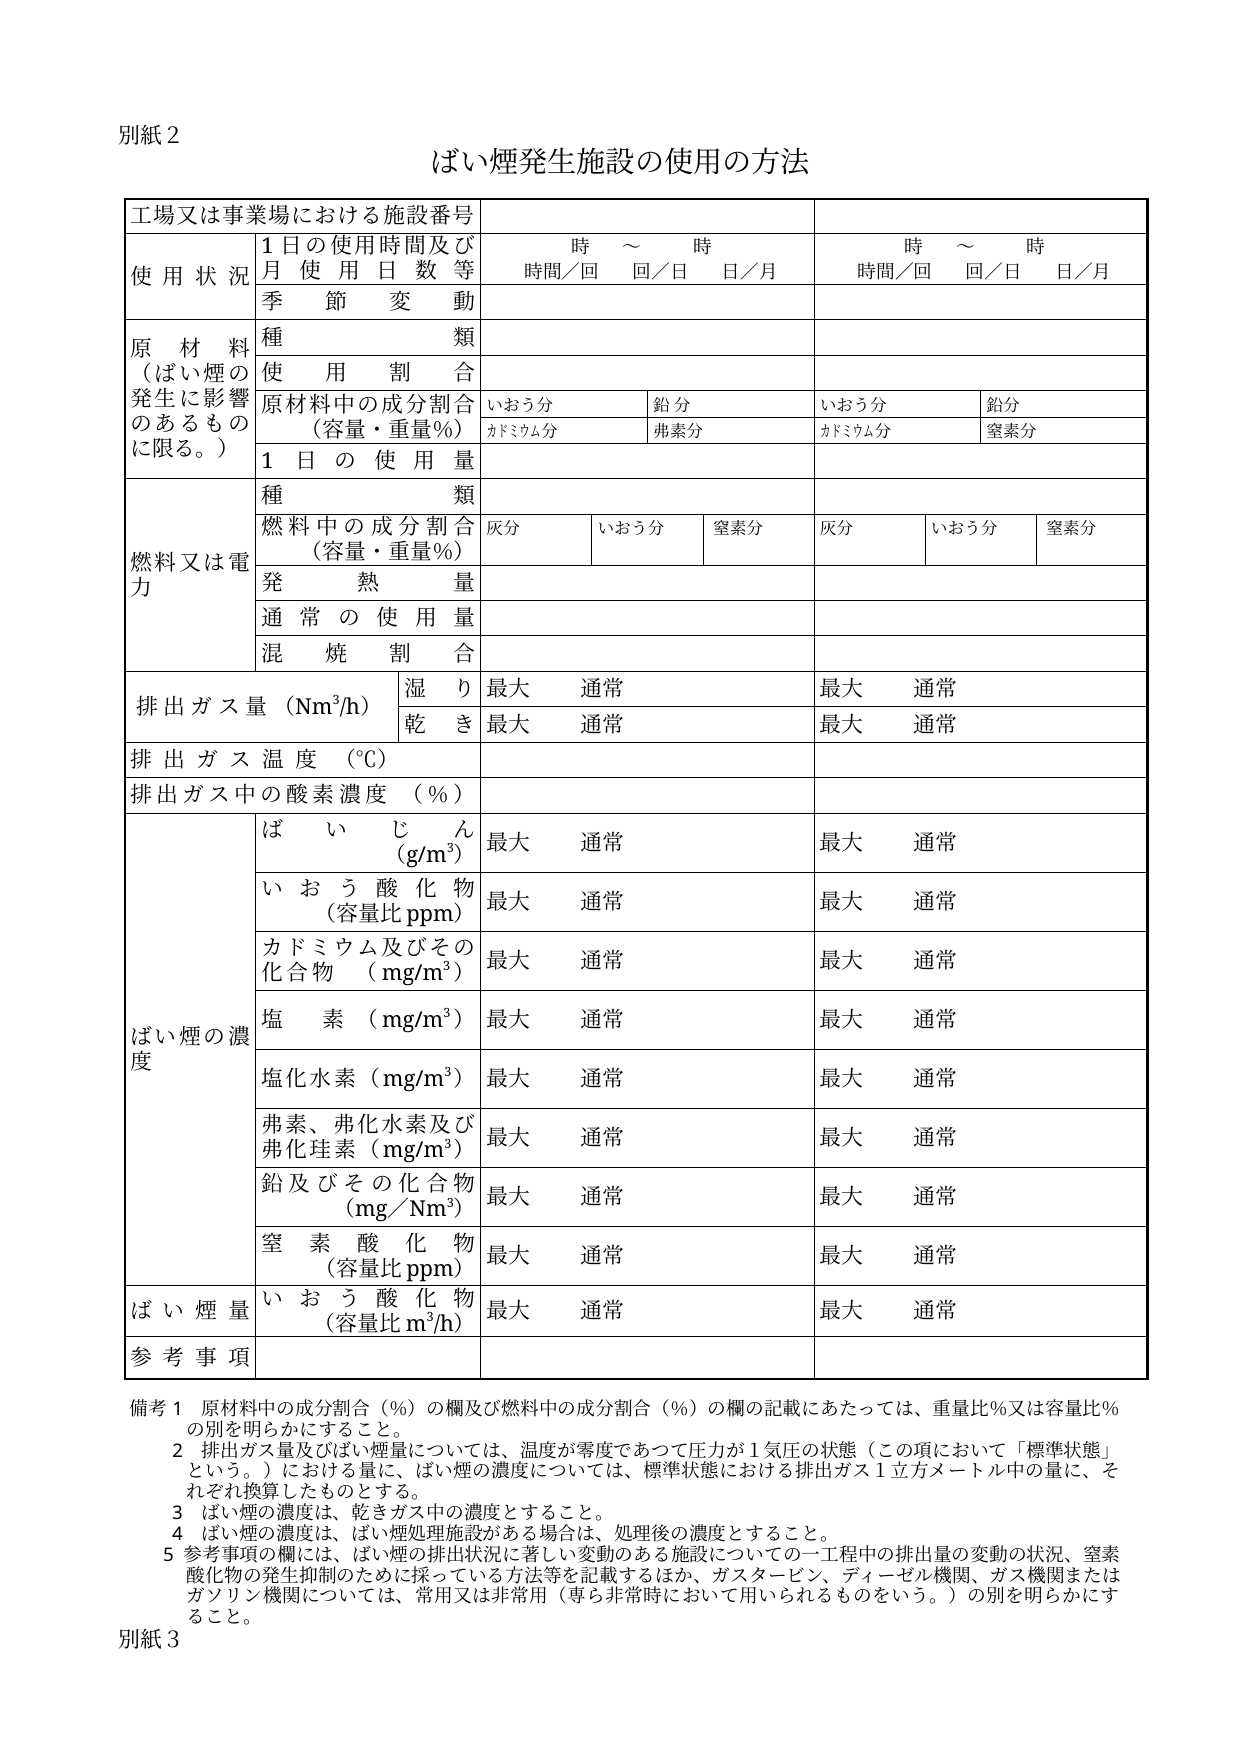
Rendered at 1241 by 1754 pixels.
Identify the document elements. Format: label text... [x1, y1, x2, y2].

text 5 参考事項の欄には、ばい煙の排出状況に著しい変動のある施設についての一工程中の排出量の変動の状況、窒素酸化物の発生抑制のために採っている方法等を記載するほか、ガスタービン、ディーゼル機関、ガス機関またはガソリン機関については、常用又は非常用（専ら非常時において用いられるものをいう。）の別を明らかにすること。 [129, 1544, 1122, 1628]
table_cell 排 出 ガ ス 量 （Nm3/h） [126, 672, 398, 742]
table_cell [481, 566, 814, 600]
table_cell 灰分 [815, 515, 925, 564]
table_cell 時 ～ 時 時間／回 回／日 日／月 [815, 234, 1146, 284]
table_cell ばい煙量 [126, 1286, 255, 1336]
table_cell 乾き [399, 707, 480, 742]
table_cell いおう酸化物 （容量比ppm） [256, 873, 480, 931]
table_cell 燃料中の成分割合 （容量・重量％） [256, 515, 480, 564]
table_cell 種類 [256, 479, 480, 513]
table_cell 最大 通常 [815, 991, 1146, 1049]
table_cell 燃料又は電力 [126, 479, 255, 671]
table_cell 混焼割合 [256, 636, 480, 671]
table_cell 時 ～ 時 時間／回 回／日 日／月 [481, 234, 814, 284]
table_cell いおう分 [926, 515, 1036, 564]
text 備考 1 原材料中の成分割合（％）の欄及び燃料中の成分割合（％）の欄の記載にあたっては、重量比％又は容量比％の別を明らかにすること。 [129, 1399, 1122, 1440]
table_cell いおう分 [815, 391, 980, 417]
table_cell [256, 1337, 480, 1378]
table_cell 最大 通常 [481, 1286, 814, 1336]
table_cell [815, 636, 1146, 671]
table_cell [481, 1337, 814, 1378]
table_cell ばい煙の濃度 [126, 814, 255, 1285]
text ばい煙発生施設の使用の方法 [118, 149, 1122, 179]
table_cell [815, 285, 1146, 319]
table_cell 鉛分 [981, 391, 1146, 417]
table_cell 最大 通常 [481, 814, 814, 872]
table_cell 灰分 [481, 515, 591, 564]
table_cell [481, 285, 814, 319]
table_header 工場又は事業場における施設番号 [126, 200, 480, 233]
table_cell 最大 通常 [815, 873, 1146, 931]
table_header [481, 200, 814, 233]
table_cell [815, 601, 1146, 635]
table_cell 使用割合 [256, 356, 480, 390]
table_cell 最大 通常 [481, 873, 814, 931]
table_cell いおう分 [481, 391, 647, 417]
table_cell 最大 通常 [481, 1227, 814, 1285]
table_cell [815, 356, 1146, 390]
table_cell [481, 444, 814, 478]
table_cell [481, 636, 814, 671]
text 3 ばい煙の濃度は、乾きガス中の濃度とすること。 [129, 1503, 1122, 1524]
table_cell 最大 通常 [815, 932, 1146, 990]
table_cell 排 出 ガ ス 温 度 （℃） [126, 743, 480, 777]
table_cell 最大 通常 [815, 672, 1146, 706]
table_cell 使用状況 [126, 234, 255, 319]
table_cell 排出ガス中の酸素濃度 （％） [126, 778, 480, 812]
table_cell [481, 601, 814, 635]
table_cell 最大 通常 [815, 1227, 1146, 1285]
table_cell [481, 743, 814, 777]
table_cell 季節変動 [256, 285, 480, 319]
table_cell [481, 479, 814, 513]
table_cell [815, 1337, 1146, 1378]
table_cell 1日の使用時間及び 月使用日数等 [256, 234, 480, 284]
table_cell 窒素分 [1037, 515, 1146, 564]
table_cell 最大 通常 [815, 1168, 1146, 1226]
table_cell 最大 通常 [481, 1109, 814, 1167]
table_cell [815, 566, 1146, 600]
table_cell [815, 743, 1146, 777]
table_cell 窒素分 [704, 515, 814, 564]
text 別紙３ [118, 1628, 1122, 1653]
table_cell 通常の使用量 [256, 601, 480, 635]
table_cell 最大 通常 [815, 707, 1146, 742]
text 4 ばい煙の濃度は、ばい煙処理施設がある場合は、処理後の濃度とすること。 [129, 1524, 1122, 1544]
table_cell 鉛及びその化合物 （mg／Nm3） [256, 1168, 480, 1226]
table_cell 窒素酸化物 （容量比ppm） [256, 1227, 480, 1285]
table_cell 最大 通常 [481, 991, 814, 1049]
table_cell いおう分 [592, 515, 703, 564]
table_cell 塩 素 （mg/m3） [256, 991, 480, 1049]
table_cell 弗素分 [648, 418, 814, 443]
table_cell 湿り [399, 672, 480, 706]
table_cell [481, 356, 814, 390]
table_cell 最大 通常 [481, 1050, 814, 1108]
table_cell 最大 通常 [481, 707, 814, 742]
table_cell 最大 通常 [815, 1050, 1146, 1108]
table_cell 原材料 （ばい煙の発生に影響のあるものに限る。） [126, 320, 255, 478]
table_header [815, 200, 1146, 233]
table_cell 塩化水素（mg/m3） [256, 1050, 480, 1108]
table_cell カドミウム及びその 化合物 （mg/m3） [256, 932, 480, 990]
text 別紙２ [118, 118, 1122, 149]
table_cell 窒素分 [981, 418, 1146, 443]
table_cell 発熱量 [256, 566, 480, 600]
table_cell [815, 320, 1146, 355]
table_cell 最大 通常 [815, 814, 1146, 872]
table_cell [815, 778, 1146, 812]
table_cell 最大 通常 [481, 1168, 814, 1226]
table_cell ばいじん （g/m3） [256, 814, 480, 872]
table_cell 最大 通常 [481, 932, 814, 990]
table_cell いおう酸化物 （容量比m3/h） [256, 1286, 480, 1336]
table_cell カドミウム分 [815, 418, 980, 443]
table_cell 鉛 分 [648, 391, 814, 417]
table_cell カドミウム分 [481, 418, 647, 443]
table_cell [481, 778, 814, 812]
table_cell 最大 通常 [815, 1109, 1146, 1167]
table_cell 種類 [256, 320, 480, 355]
text 2 排出ガス量及びばい煙量については、温度が零度であつて圧力が１気圧の状態（この項において「標準状態」という。）における量に、ばい煙の濃度については、標準状態における排出ガス１立方メートル中の量に、それぞれ換算したものとする。 [129, 1440, 1122, 1503]
table_cell 最大 通常 [481, 672, 814, 706]
table_cell 弗素、弗化水素及び 弗化珪素（mg/m3） [256, 1109, 480, 1167]
table_cell 参考事項 [126, 1337, 255, 1378]
table_cell 原材料中の成分割合 （容量・重量％） [256, 391, 480, 443]
table_cell 最大 通常 [815, 1286, 1146, 1336]
table_cell 1日の使用量 [256, 444, 480, 478]
table_cell [481, 320, 814, 355]
table_cell [815, 444, 1146, 478]
table_cell [815, 479, 1146, 513]
